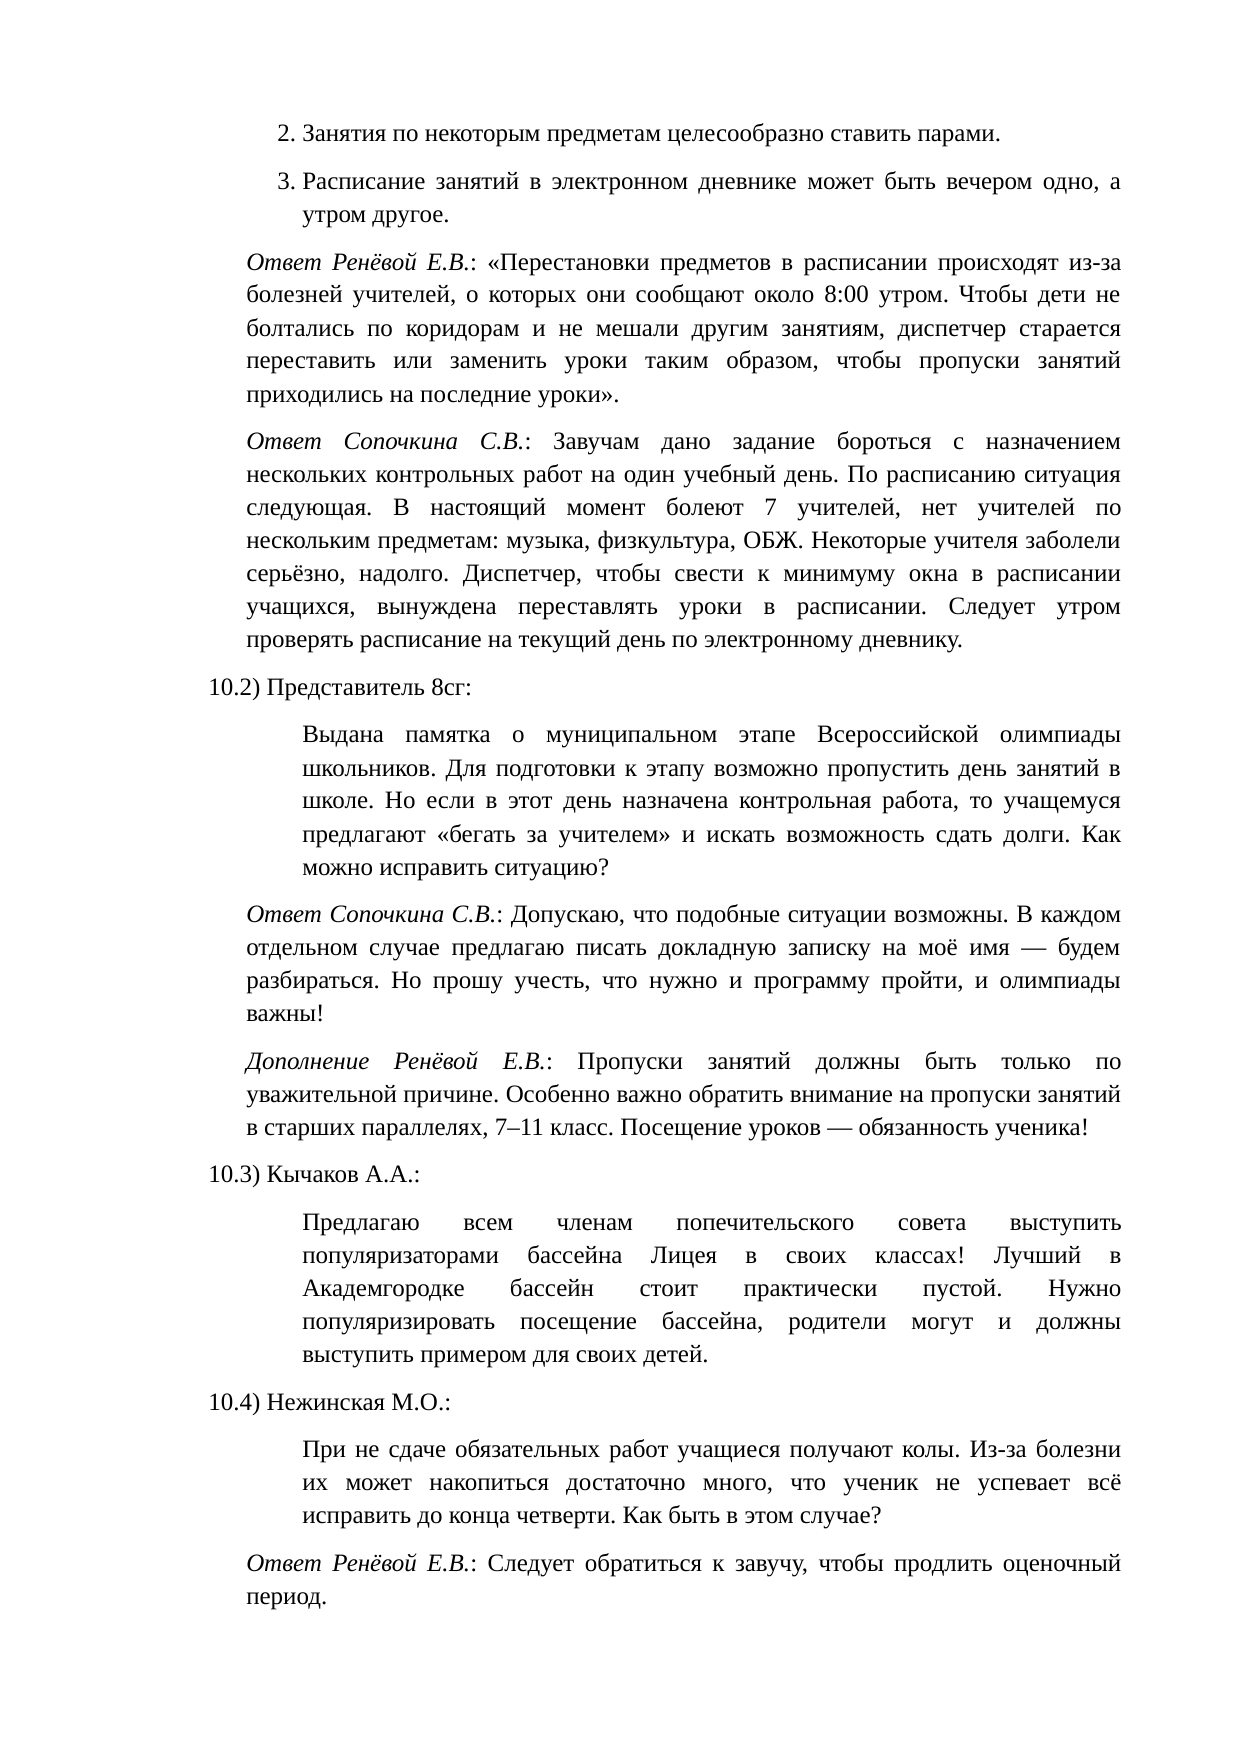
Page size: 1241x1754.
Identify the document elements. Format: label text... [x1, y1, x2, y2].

text Ответ Сопочкина С.В.: Допускаю, что подобные ситуации возможны. В каждом отдельном случае предлагаю писать докладную записку на моё имя — будем разбираться. Но прошу учесть, что нужно и программу пройти, и олимпиады важны! [246, 899, 1122, 1027]
text Ответ Ренёвой Е.В.: «Перестановки предметов в расписании происходят из-за болезней учителей, о которых они сообщают около 8:00 утром. Чтобы дети не болтались по коридорам и не мешали другим занятиям, диспетчер старается переставить или заменить уроки таким образом, чтобы пропуски занятий приходились на последние уроки». [246, 247, 1122, 407]
text Дополнение Ренёвой Е.В.: Пропуски занятий должны быть только по уважительной причине. Особенно важно обратить внимание на пропуски занятий в старших параллелях, 7–11 класс. Посещение уроков — обязанность ученика! [246, 1046, 1122, 1141]
text Предлагаю всем членам попечительского совета выступить популяризаторами бассейна Лицея в своих классах! Лучший в Академгородке бассейн стоит практически пустой. Нужно популяризировать посещение бассейна, родители могут и должны выступить примером для своих детей. [302, 1207, 1122, 1368]
list Нежинская М.О.: [208, 1387, 1122, 1416]
list Занятия по некоторым предметам целесообразно ставить парами. [302, 118, 1122, 147]
text Выдана памятка о муниципальном этапе Всероссийской олимпиады школьников. Для подготовки к этапу возможно пропустить день занятий в школе. Но если в этот день назначена контрольная работа, то учащемуся предлагают «бегать за учителем» и искать возможность сдать долги. Как можно исправить ситуацию? [302, 719, 1122, 880]
text Ответ Ренёвой Е.В.: Следует обратиться к завучу, чтобы продлить оценочный период. [246, 1548, 1122, 1610]
list Расписание занятий в электронном дневнике может быть вечером одно, а утром другое. [302, 166, 1122, 228]
text При не сдаче обязательных работ учащиеся получают колы. Из-за болезни их может накопиться достаточно много, что ученик не успевает всё исправить до конца четверти. Как быть в этом случае? [302, 1434, 1122, 1529]
list Кычаков А.А.: [208, 1159, 1122, 1188]
list Представитель 8сг: [208, 672, 1122, 701]
text Ответ Сопочкина С.В.: Завучам дано задание бороться с назначением нескольких контрольных работ на один учебный день. По расписанию ситуация следующая. В настоящий момент болеют 7 учителей, нет учителей по нескольким предметам: музыка, физкультура, ОБЖ. Некоторые учителя заболели серьёзно, надолго. Диспетчер, чтобы свести к минимуму окна в расписании учащихся, вынуждена переставлять уроки в расписании. Следует утром проверять расписание на текущий день по электронному дневнику. [246, 426, 1122, 653]
